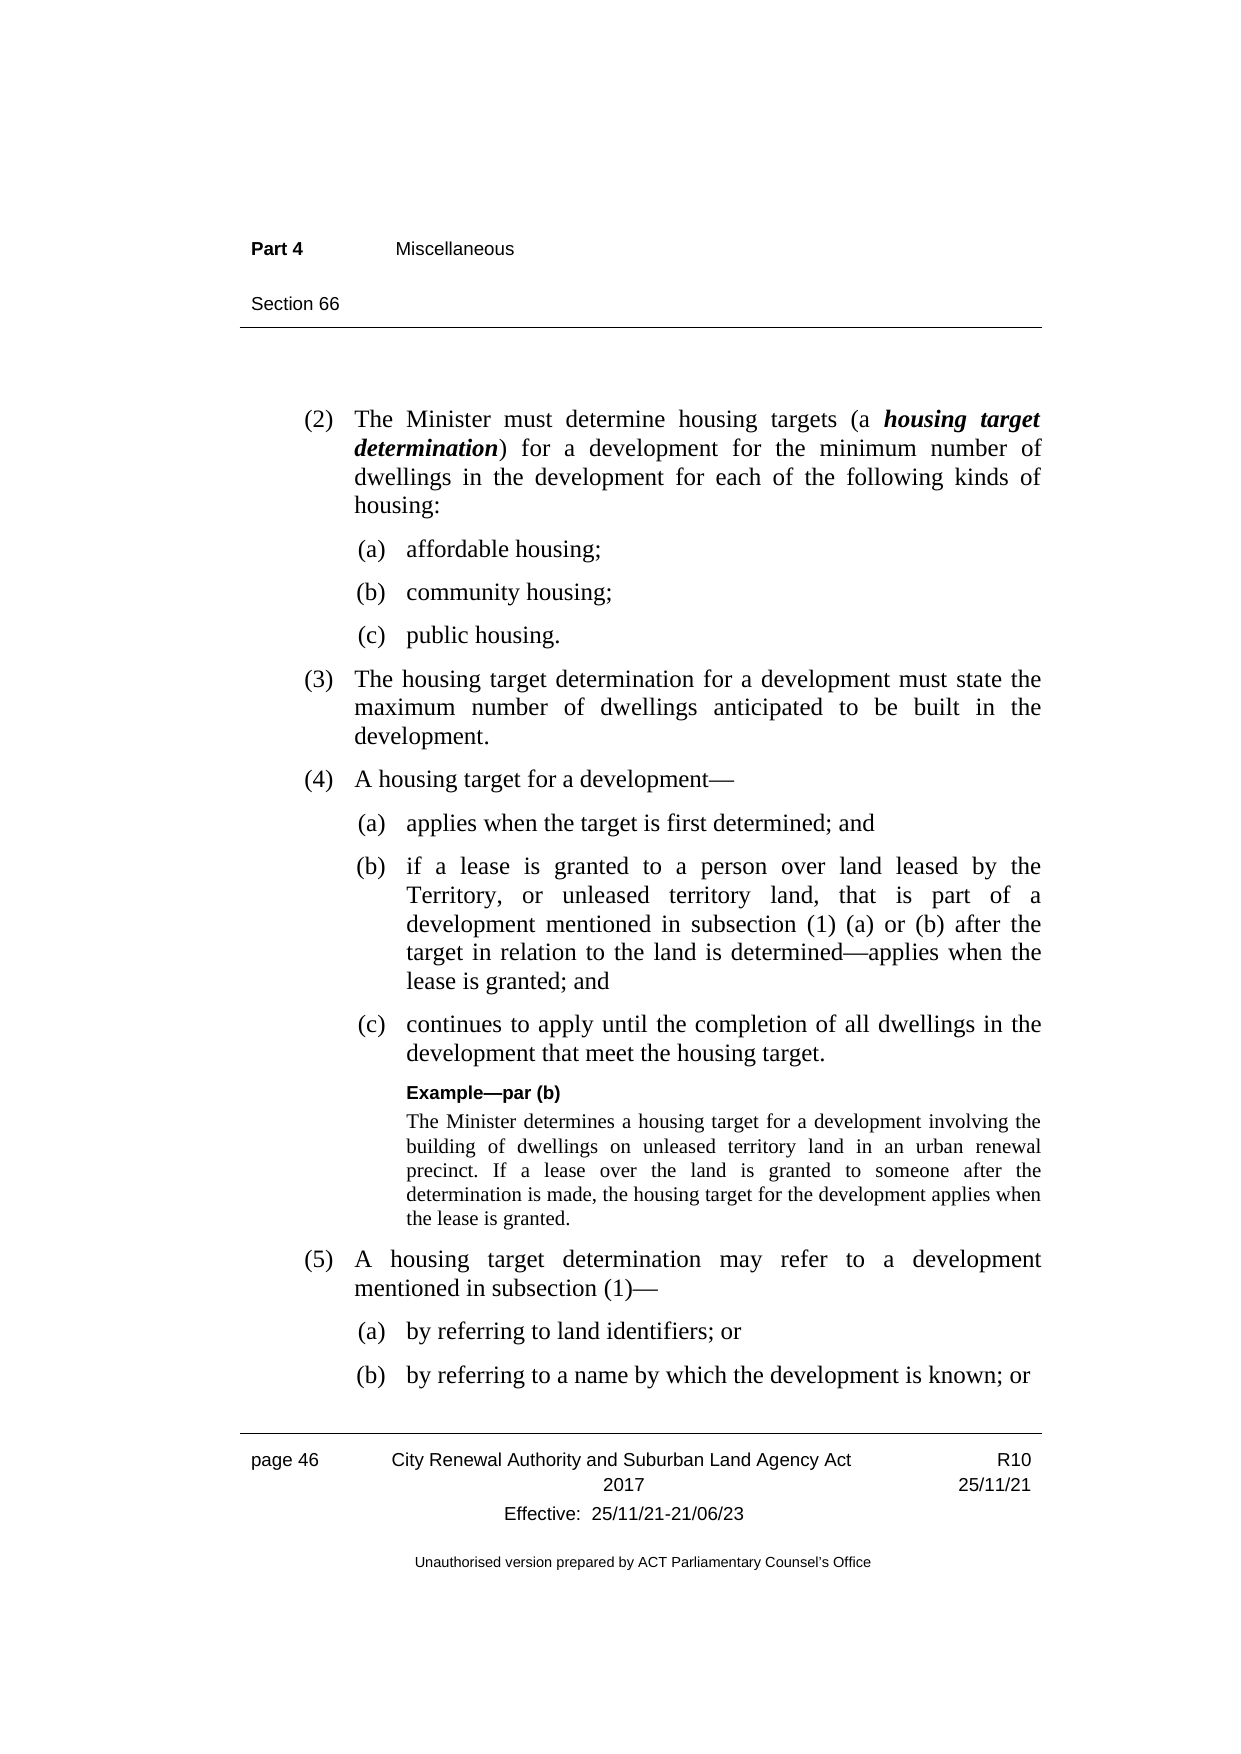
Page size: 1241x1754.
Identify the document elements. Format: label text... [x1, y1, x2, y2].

text (a) by referring to land identifiers; or [239, 1316, 1042, 1345]
text (b) if a lease is granted to a person over land leased by the Territory, or unleased territory land, that is part of a development mentioned in subsection (1) (a) or (b) after the target in relation to the land is determined—applies when the lease is granted; and [239, 851, 1042, 995]
text (a) applies when the target is first determined; and [239, 808, 1042, 837]
text The Minister determines a housing target for a development involving the building of dwellings on unleased territory land in an urban renewal precinct. If a lease over the land is granted to someone after the determination is made, the housing target for the development applies when the lease is granted. [406, 1109, 1042, 1230]
text (a) affordable housing; [239, 534, 1042, 562]
text (2) The Minister must determine housing targets (a housing target determination) for a development for the minimum number of dwellings in the development for each of the following kinds of housing: [239, 404, 1042, 519]
text (b) community housing; [239, 577, 1042, 606]
text (c) public housing. [239, 620, 1042, 649]
text Example—par (b) [406, 1082, 1042, 1103]
text (4) A housing target for a development— [239, 764, 1042, 793]
text (5) A housing target determination may refer to a development mentioned in subsection (1)— [239, 1244, 1042, 1302]
text (c) continues to apply until the completion of all dwellings in the development that meet the housing target. [239, 1009, 1042, 1067]
text (b) by referring to a name by which the development is known; or [239, 1360, 1042, 1388]
text (3) The housing target determination for a development must state the maximum number of dwellings anticipated to be built in the development. [239, 664, 1042, 750]
